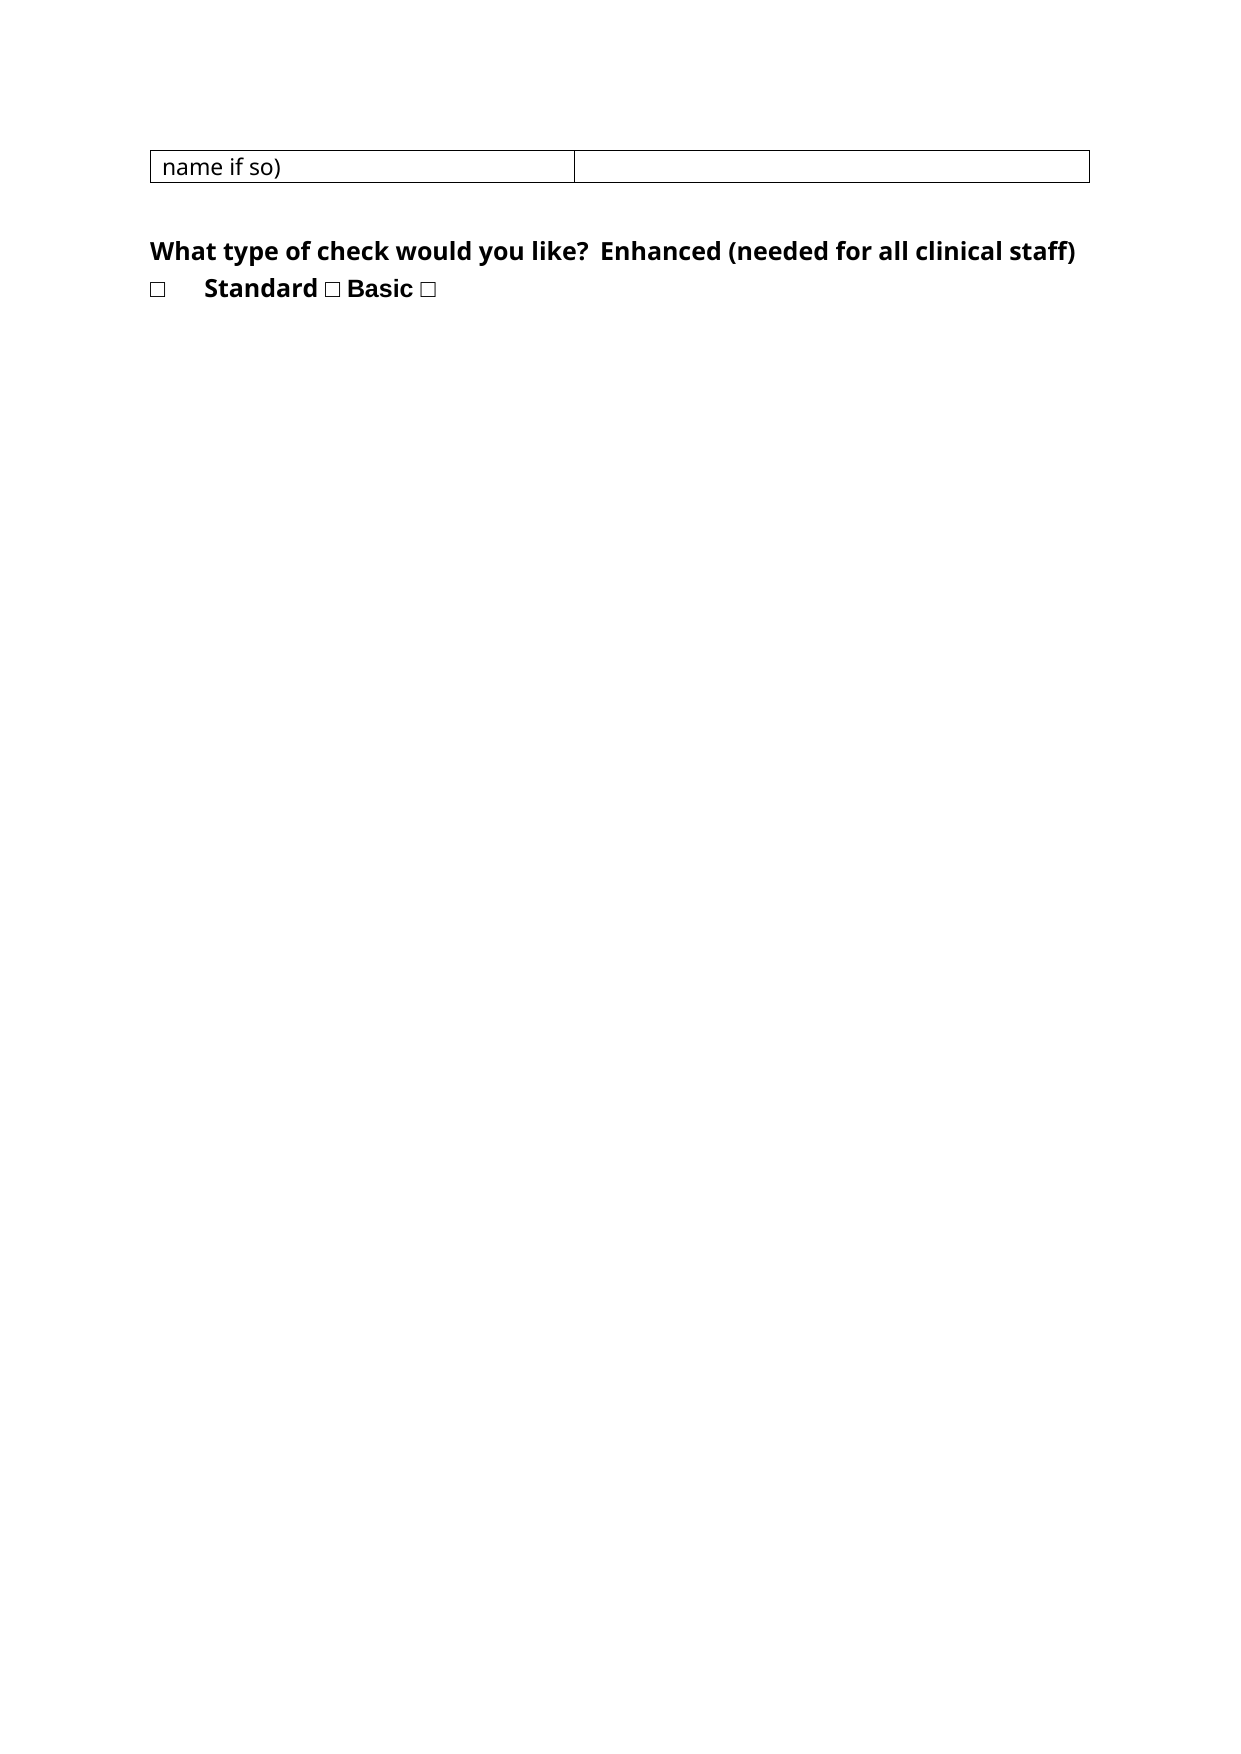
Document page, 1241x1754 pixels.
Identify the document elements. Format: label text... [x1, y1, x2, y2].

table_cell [151, 151, 574, 182]
text What type of check would you like? Enhanced (needed for all clinical staff) □ Standard □ Basic □ [150, 234, 1090, 304]
table_cell [575, 151, 1089, 182]
